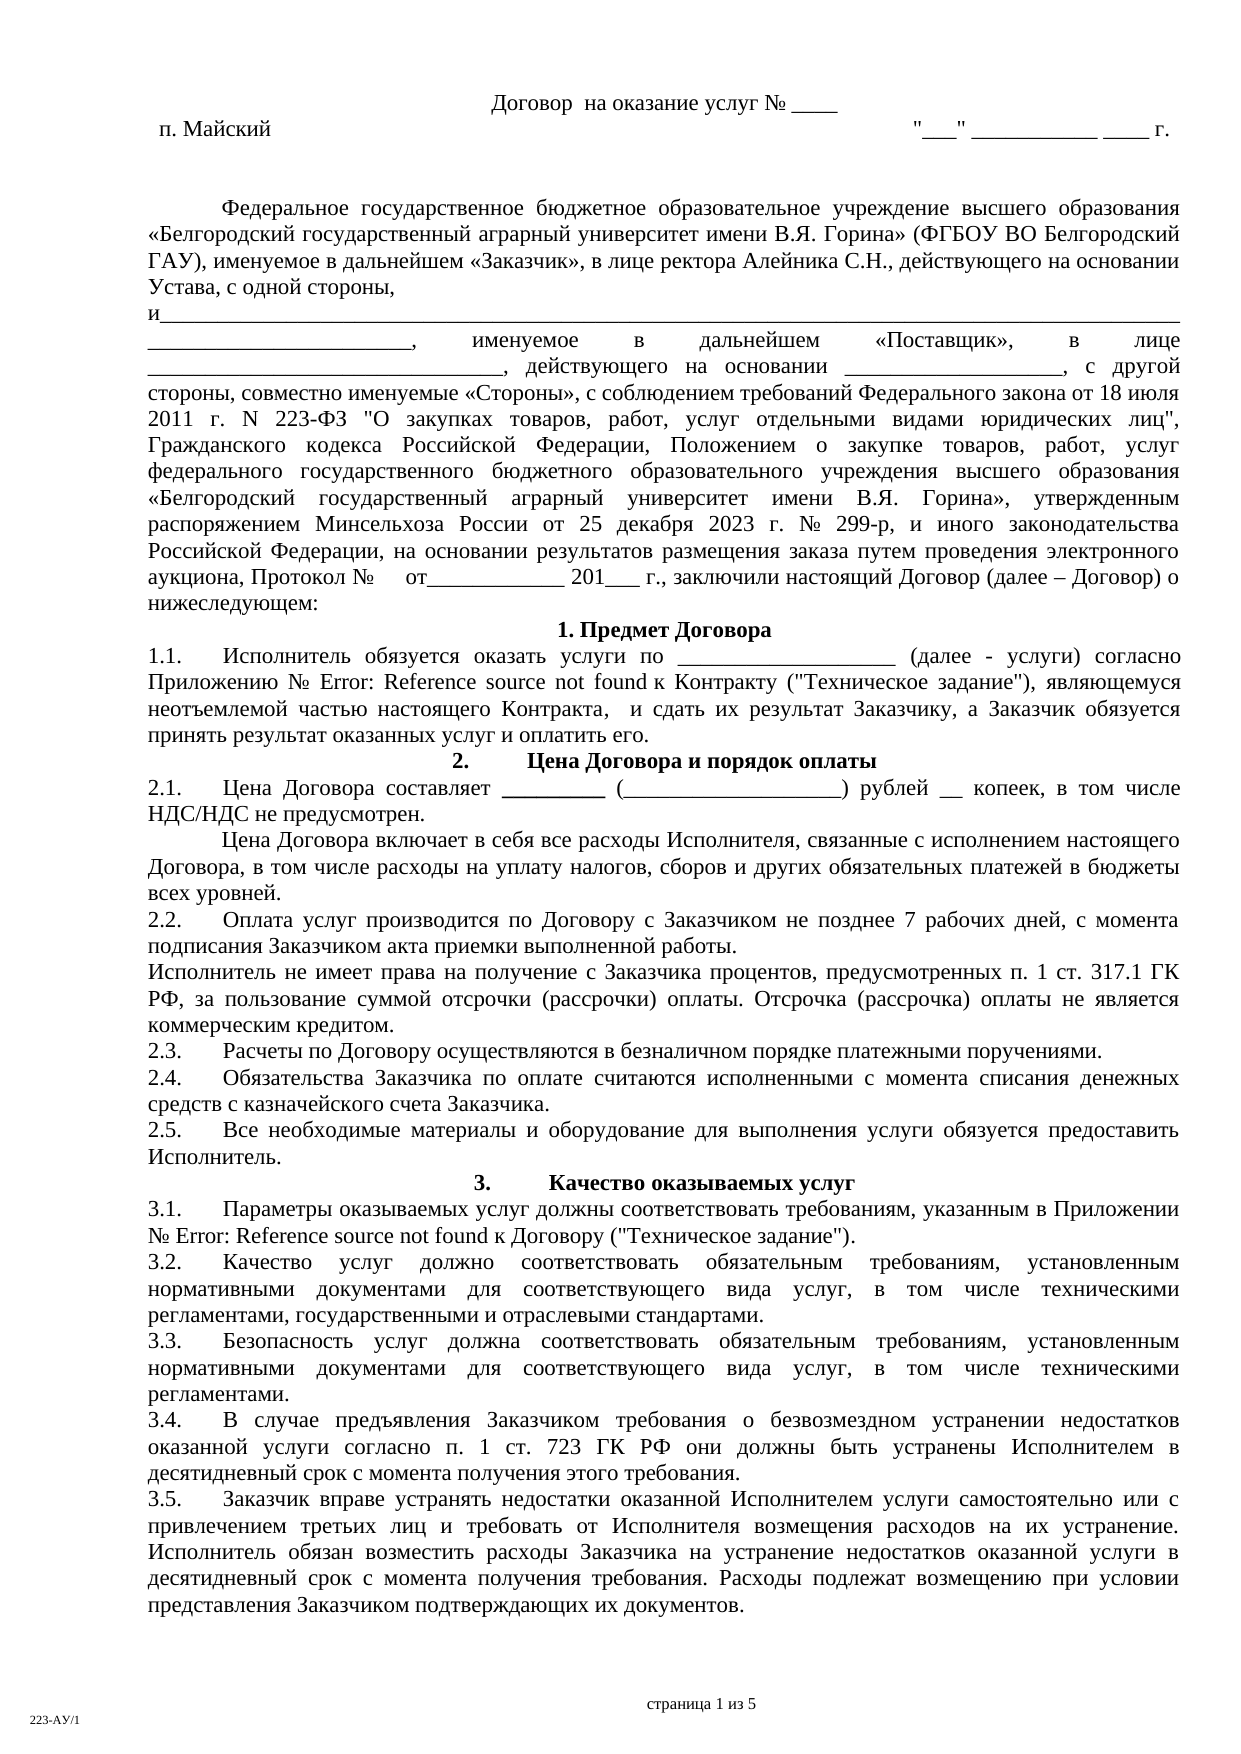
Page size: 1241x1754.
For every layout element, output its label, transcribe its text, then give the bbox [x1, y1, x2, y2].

subtitle Оплата услуг производится по Договору с Заказчиком не позднее 7 рабочих дней, с момента подписания Заказчиком акта приемки выполненной работы. [148, 906, 1181, 958]
table_header п. Майский [148, 115, 555, 194]
text и________________________________________________________________________________________________________________, именуемое в дальнейшем «Поставщик», в лице _______________________________, действующего на основании ___________________, с другой стороны, совместно именуемые «Стороны», с соблюдением требований Федерального закона от 18 июля 2011 г. N 223-ФЗ "О закупках товаров, работ, услуг отдельными видами юридических лиц", Гражданского кодекса Российской Федерации, Положением о закупке товаров, работ, услуг федерального государственного бюджетного образовательного учреждения высшего образования «Белгородский государственный аграрный университет имени В.Я. Горина», утвержденным распоряжением Минсельхоза России от 25 декабря 2023 г. № 299-р, и иного законодательства Российской Федерации, на основании результатов размещения заказа путем проведения электронного аукциона, Протокол № от____________ 201___ г., заключили настоящий Договор (далее – Договор) о нижеследующем: [148, 299, 1181, 616]
subtitle Качество услуг должно соответствовать обязательным требованиям, установленным нормативными документами для соответствующего вида услуг, в том числе техническими регламентами, государственными и отраслевыми стандартами. [148, 1248, 1181, 1327]
subtitle Качество оказываемых услуг [148, 1169, 1181, 1196]
text Федеральное государственное бюджетное образовательное учреждение высшего образования «Белгородский государственный аграрный университет имени В.Я. Горина» (ФГБОУ ВО Белгородский ГАУ), именуемое в дальнейшем «Заказчик», в лице ректора Алейника С.Н., действующего на основании Устава, с одной стороны, [148, 194, 1181, 299]
subtitle Безопасность услуг должна соответствовать обязательным требованиям, установленным нормативными документами для соответствующего вида услуг, в том числе техническими регламентами. [148, 1327, 1181, 1406]
subtitle Заказчик вправе устранять недостатки оказанной Исполнителем услуги самостоятельно или с привлечением третьих лиц и требовать от Исполнителя возмещения расходов на их устранение. Исполнитель обязан возместить расходы Заказчика на устранение недостатков оказанной услуги в десятидневный срок с момента получения требования. Расходы подлежат возмещению при условии представления Заказчиком подтверждающих их документов. [148, 1485, 1181, 1617]
subtitle Цена Договора и порядок оплаты [148, 747, 1181, 774]
subtitle Обязательства Заказчика по оплате считаются исполненными с момента списания денежных средств с казначейского счета Заказчика. [148, 1064, 1181, 1116]
text Цена Договора включает в себя все расходы Исполнителя, связанные с исполнением настоящего Договора, в том числе расходы на уплату налогов, сборов и других обязательных платежей в бюджеты всех уровней. [148, 827, 1181, 906]
table_header "___" ___________ ____ г. [555, 115, 1181, 194]
subtitle Все необходимые материалы и оборудование для выполнения услуги обязуется предоставить Исполнитель. [148, 1116, 1181, 1169]
subtitle Расчеты по Договору осуществляются в безналичном порядке платежными поручениями. [148, 1037, 1181, 1064]
subtitle Цена Договора составляет _________ (___________________) рублей __ копеек, в том числе НДС/НДС не предусмотрен. [148, 774, 1181, 827]
subtitle В случае предъявления Заказчиком требования о безвозмездном устранении недостатков оказанной услуги согласно п. 1 ст. 723 ГК РФ они должны быть устранены Исполнителем в десятидневный срок с момента получения этого требования. [148, 1406, 1181, 1485]
text 1. Предмет Договора [148, 616, 1181, 642]
subtitle Договор на оказание услуг № ____ [148, 89, 1181, 115]
text Исполнитель не имеет права на получение с Заказчика процентов, предусмотренных п. 1 ст. 317.1 ГК РФ, за пользование суммой отсрочки (рассрочки) оплаты. Отсрочка (рассрочка) оплаты не является коммерческим кредитом. [148, 958, 1181, 1037]
